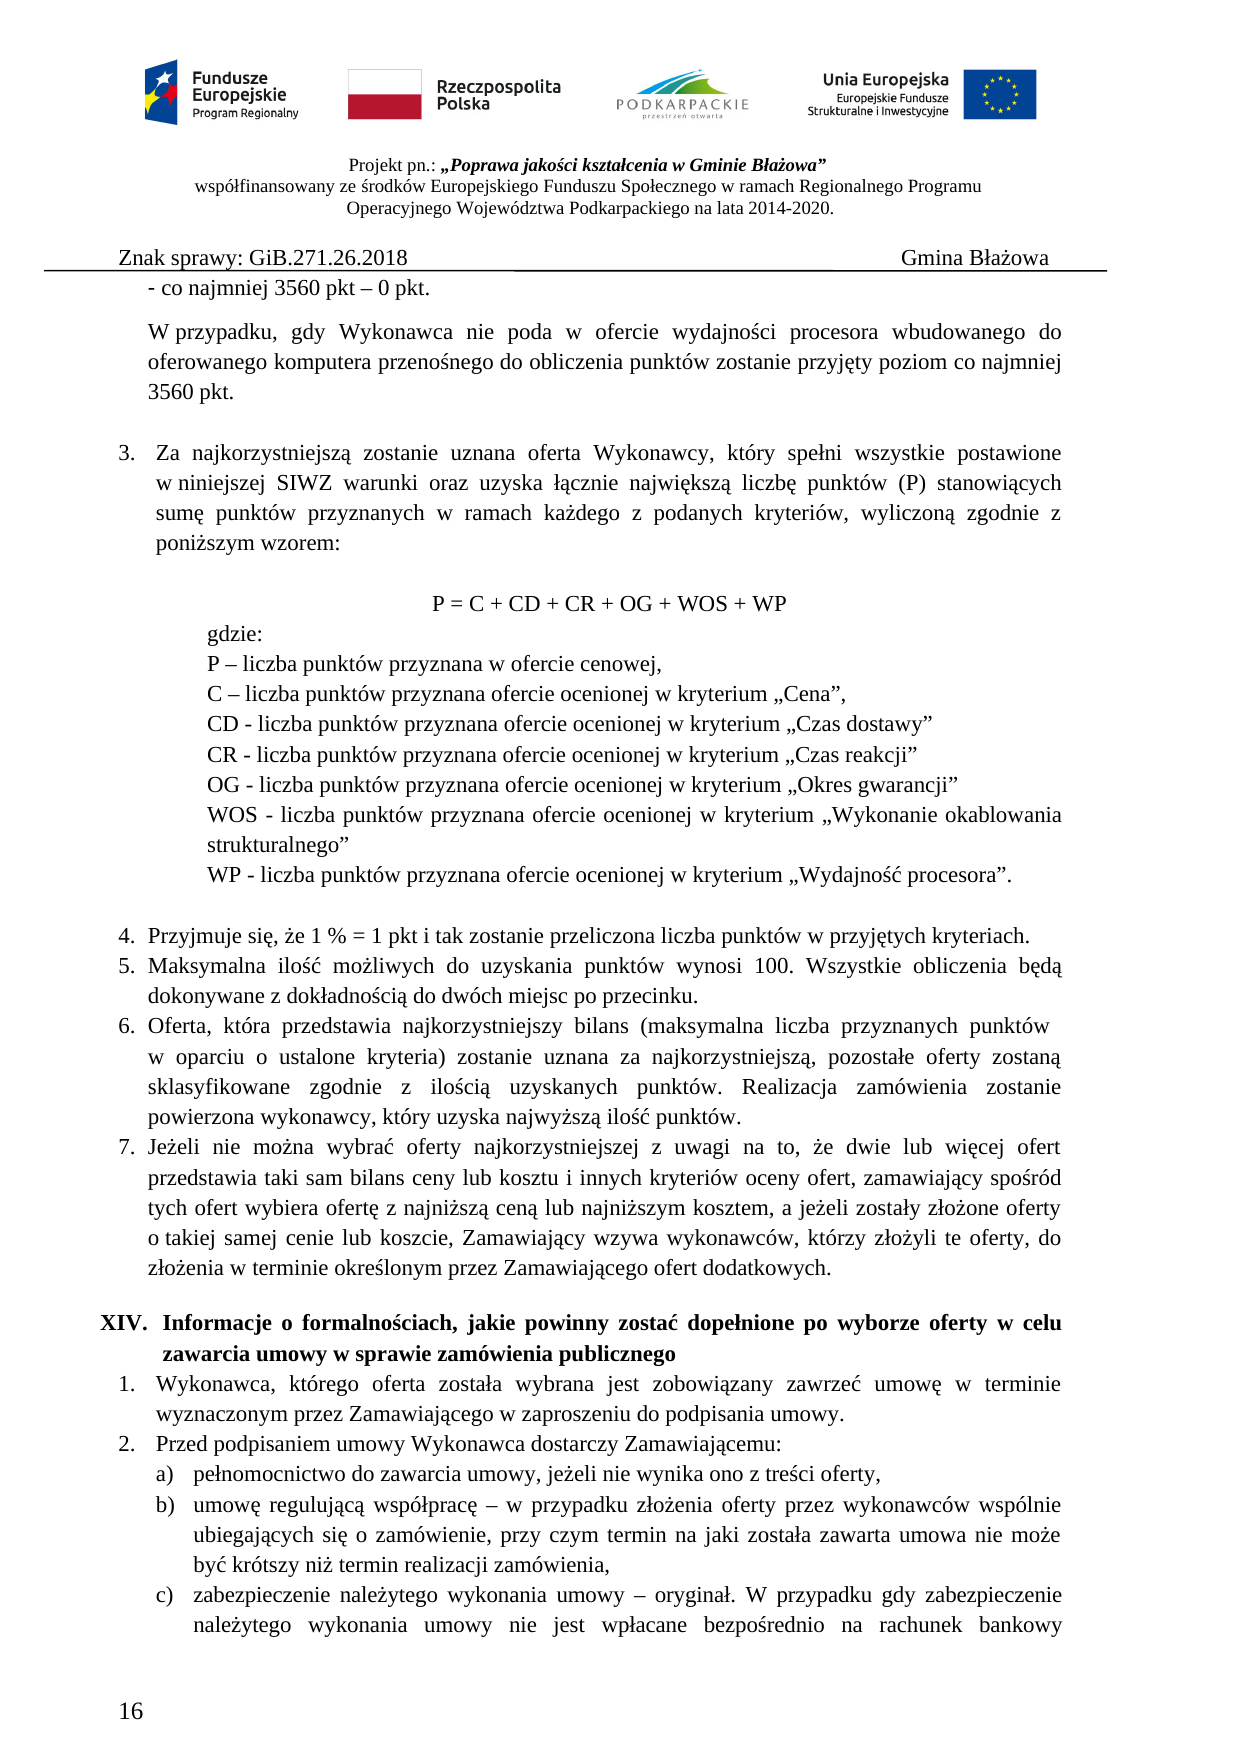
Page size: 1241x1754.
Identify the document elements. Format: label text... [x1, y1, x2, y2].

subtitle Informacje o formalnościach, jakie powinny zostać dopełnione po wyborze oferty w celu zawarcia umowy w sprawie zamówienia publicznego [148, 1309, 1063, 1366]
list pełnomocnictwo do zawarcia umowy, jeżeli nie wynika ono z treści oferty, [156, 1460, 1063, 1487]
list Oferta, która przedstawia najkorzystniejszy bilans (maksymalna liczba przyznanych punktów w oparciu o ustalone kryteria) zostanie uznana za najkorzystniejszą, pozostałe oferty zostaną sklasyfikowane zgodnie z ilością uzyskanych punktów. Realizacja zamówienia zostanie powierzona wykonawcy, który uzyska najwyższą ilość punktów. [118, 1012, 1063, 1129]
list C – liczba punktów przyznana ofercie ocenionej w kryterium „Cena”, [207, 680, 1063, 707]
list Jeżeli nie można wybrać oferty najkorzystniejszej z uwagi na to, że dwie lub więcej ofert przedstawia taki sam bilans ceny lub kosztu i innych kryteriów oceny ofert, zamawiający spośród tych ofert wybiera ofertę z najniższą ceną lub najniższym kosztem, a jeżeli zostały złożone oferty o takiej samej cenie lub koszcie, Zamawiający wzywa wykonawców, którzy złożyli te oferty, do złożenia w terminie określonym przez Zamawiającego ofert dodatkowych. [118, 1133, 1063, 1281]
list WP - liczba punktów przyznana ofercie ocenionej w kryterium „Wydajność procesora”. [207, 861, 1063, 888]
list Przyjmuje się, że 1 % = 1 pkt i tak zostanie przeliczona liczba punktów w przyjętych kryteriach. [118, 922, 1063, 948]
list OG - liczba punktów przyznana ofercie ocenionej w kryterium „Okres gwarancji” [207, 771, 1063, 797]
list P = C + CD + CR + OG + WOS + WP [156, 589, 1063, 616]
list umowę regulującą współpracę – w przypadku złożenia oferty przez wykonawców wspólnie ubiegających się o zamówienie, przy czym termin na jaki została zawarta umowa nie może być krótszy niż termin realizacji zamówienia, [156, 1491, 1063, 1577]
list Maksymalna ilość możliwych do uzyskania punktów wynosi 100. Wszystkie obliczenia będą dokonywane z dokładnością do dwóch miejsc po przecinku. [118, 952, 1063, 1009]
list WOS - liczba punktów przyznana ofercie ocenionej w kryterium „Wykonanie okablowania strukturalnego” [207, 801, 1063, 858]
list CR - liczba punktów przyznana ofercie ocenionej w kryterium „Czas reakcji” [207, 741, 1063, 767]
list P – liczba punktów przyznana w ofercie cenowej, [207, 650, 1063, 676]
list gdzie: [207, 620, 1063, 646]
list Wykonawca, którego oferta została wybrana jest zobowiązany zawrzeć umowę w terminie wyznaczonym przez Zamawiającego w zaproszeniu do podpisania umowy. [118, 1370, 1063, 1426]
list CD - liczba punktów przyznana ofercie ocenionej w kryterium „Czas dostawy” [207, 710, 1063, 737]
text W przypadku, gdy Wykonawca nie poda w ofercie wydajności procesora wbudowanego do oferowanego komputera przenośnego do obliczenia punktów zostanie przyjęty poziom co najmniej 3560 pkt. [148, 318, 1063, 404]
list - co najmniej 3560 pkt – 0 pkt. [148, 271, 1063, 302]
list Przed podpisaniem umowy Wykonawca dostarczy Zamawiającemu: [118, 1430, 1063, 1457]
picture [144, 59, 1037, 125]
list Za najkorzystniejszą zostanie uznana oferta Wykonawcy, który spełni wszystkie postawione w niniejszej SIWZ warunki oraz uzyska łącznie największą liczbę punktów (P) stanowiących sumę punktów przyznanych w ramach każdego z podanych kryteriów, wyliczoną zgodnie z poniższym wzorem: [118, 438, 1063, 556]
